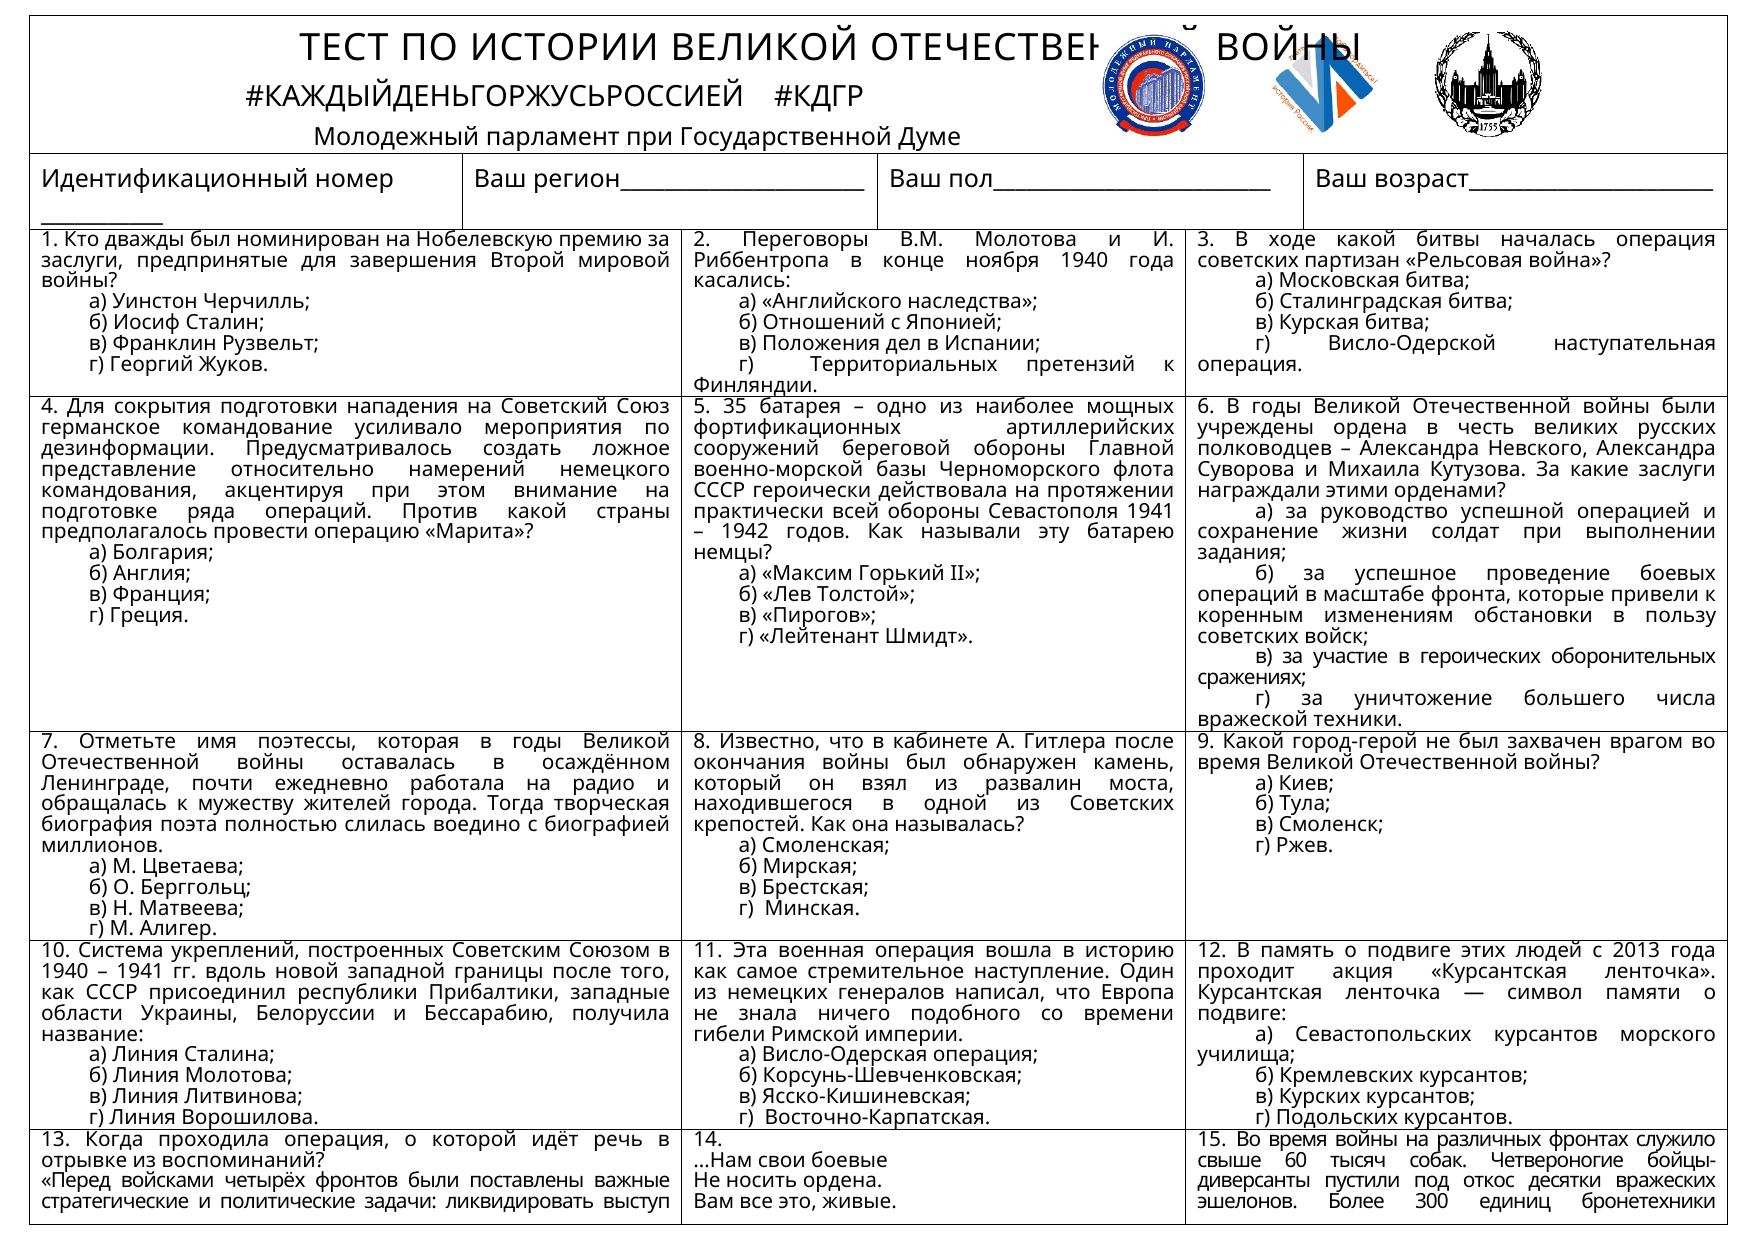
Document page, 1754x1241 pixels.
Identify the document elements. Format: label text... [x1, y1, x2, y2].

picture [1098, 30, 1208, 140]
picture [1434, 31, 1542, 137]
table_cell 3. В ходе какой битвы началась операция советских партизан «Рельсовая война»? а) Московская битва; б) Сталинградская битва; в) Курская битва; г) Висло-Одерской наступательная операция. [1186, 230, 1727, 396]
table_cell Ваш пол_________________________ [878, 154, 1303, 228]
table_cell 8. Известно, что в кабинете А. Гитлера после окончания войны был обнаружен камень, который он взял из развалин моста, находившегося в одной из Советских крепостей. Как она называлась? а) Смоленская; б) Мирская; в) Брестская; г) Минская. [682, 732, 1185, 940]
table_cell 4. Для сокрытия подготовки нападения на Советский Союз германское командование усиливало мероприятия по дезинформации. Предусматривалось создать ложное представление относительно намерений немецкого командования, акцентируя при этом внимание на подготовке ряда операций. Против какой страны предполагалось провести операцию «Марита»? а) Болгария; б) Англия; в) Франция; г) Греция. [30, 397, 681, 731]
table_cell Ваш возраст______________________ [1304, 154, 1727, 228]
table_cell 6. В годы Великой Отечественной войны были учреждены ордена в честь великих русских полководцев – Александра Невского, Александра Суворова и Михаила Кутузова. За какие заслуги награждали этими орденами? а) за руководство успешной операцией и сохранение жизни солдат при выполнении задания; б) за успешное проведение боевых операций в масштабе фронта, которые привели к коренным изменениям обстановки в пользу советских войск; в) за участие в героических оборонительных сражениях; г) за уничтожение большего числа вражеской техники. [1186, 397, 1727, 731]
table_cell 12. В память о подвиге этих людей с 2013 года проходит акция «Курсантская ленточка». Курсантская ленточка — символ памяти о подвиге: а) Севастопольских курсантов морского училища; б) Кремлевских курсантов; в) Курских курсантов; г) Подольских курсантов. [1186, 941, 1727, 1128]
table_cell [682, 1130, 1185, 1224]
table_cell 2. Переговоры В.М. Молотова и И. Риббентропа в конце ноября 1940 года касались: а) «Английского наследства»; б) Отношений с Японией; в) Положения дел в Испании; г) Территориальных претензий к Финляндии. [682, 230, 1185, 396]
table_cell 11. Эта военная операция вошла в историю как самое стремительное наступление. Один из немецких генералов написал, что Европа не знала ничего подобного со времени гибели Римской империи. а) Висло-Одерская операция; б) Корсунь-Шевченковская; в) Ясско-Кишиневская; г) Восточно-Карпатская. [682, 941, 1185, 1128]
table_cell 7. Отметьте имя поэтессы, которая в годы Великой Отечественной войны оставалась в осаждённом Ленинграде, почти ежедневно работала на радио и обращалась к мужеству жителей города. Тогда творческая биография поэта полностью слилась воедино с биографией миллионов. а) М. Цветаева; б) О. Берггольц; в) Н. Матвеева; г) М. Алигер. [30, 732, 681, 940]
table_header ТЕСТ ПО ИСТОРИИ ВЕЛИКОЙ ОТЕЧЕСТВЕННОЙ ВОЙНЫ #КАЖДЫЙДЕНЬГОРЖУСЬРОССИЕЙ #КДГР Молодежный парламент при Государственной Думе [30, 16, 1727, 153]
table_cell 10. Система укреплений, построенных Советским Союзом в 1940 – 1941 гг. вдоль новой западной границы после того, как СССР присоединил республики Прибалтики, западные области Украины, Белоруссии и Бессарабию, получила название: а) Линия Сталина; б) Линия Молотова; в) Линия Литвинова; г) Линия Ворошилова. [30, 941, 681, 1128]
table_cell 9. Какой город-герой не был захвачен врагом во время Великой Отечественной войны? а) Киев; б) Тула; в) Смоленск; г) Ржев. [1186, 732, 1727, 940]
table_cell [1186, 1130, 1727, 1224]
table_cell 5. 35 батарея – одно из наиболее мощных фортификационных артиллерийских сооружений береговой обороны Главной военно-морской базы Черноморского флота СССР героически действовала на протяжении практически всей обороны Севастополя 1941 – 1942 годов. Как называли эту батарею немцы? а) «Максим Горький II»; б) «Лев Толстой»; в) «Пирогов»; г) «Лейтенант Шмидт». [682, 397, 1185, 731]
table_cell Ваш регион______________________ [463, 154, 877, 228]
table_cell 1. Кто дважды был номинирован на Нобелевскую премию за заслуги, предпринятые для завершения Второй мировой войны? а) Уинстон Черчилль; б) Иосиф Сталин; в) Франклин Рузвельт; г) Георгий Жуков. [30, 230, 681, 396]
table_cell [30, 1130, 681, 1224]
table_cell Идентификационный номер ___________ [30, 154, 462, 228]
